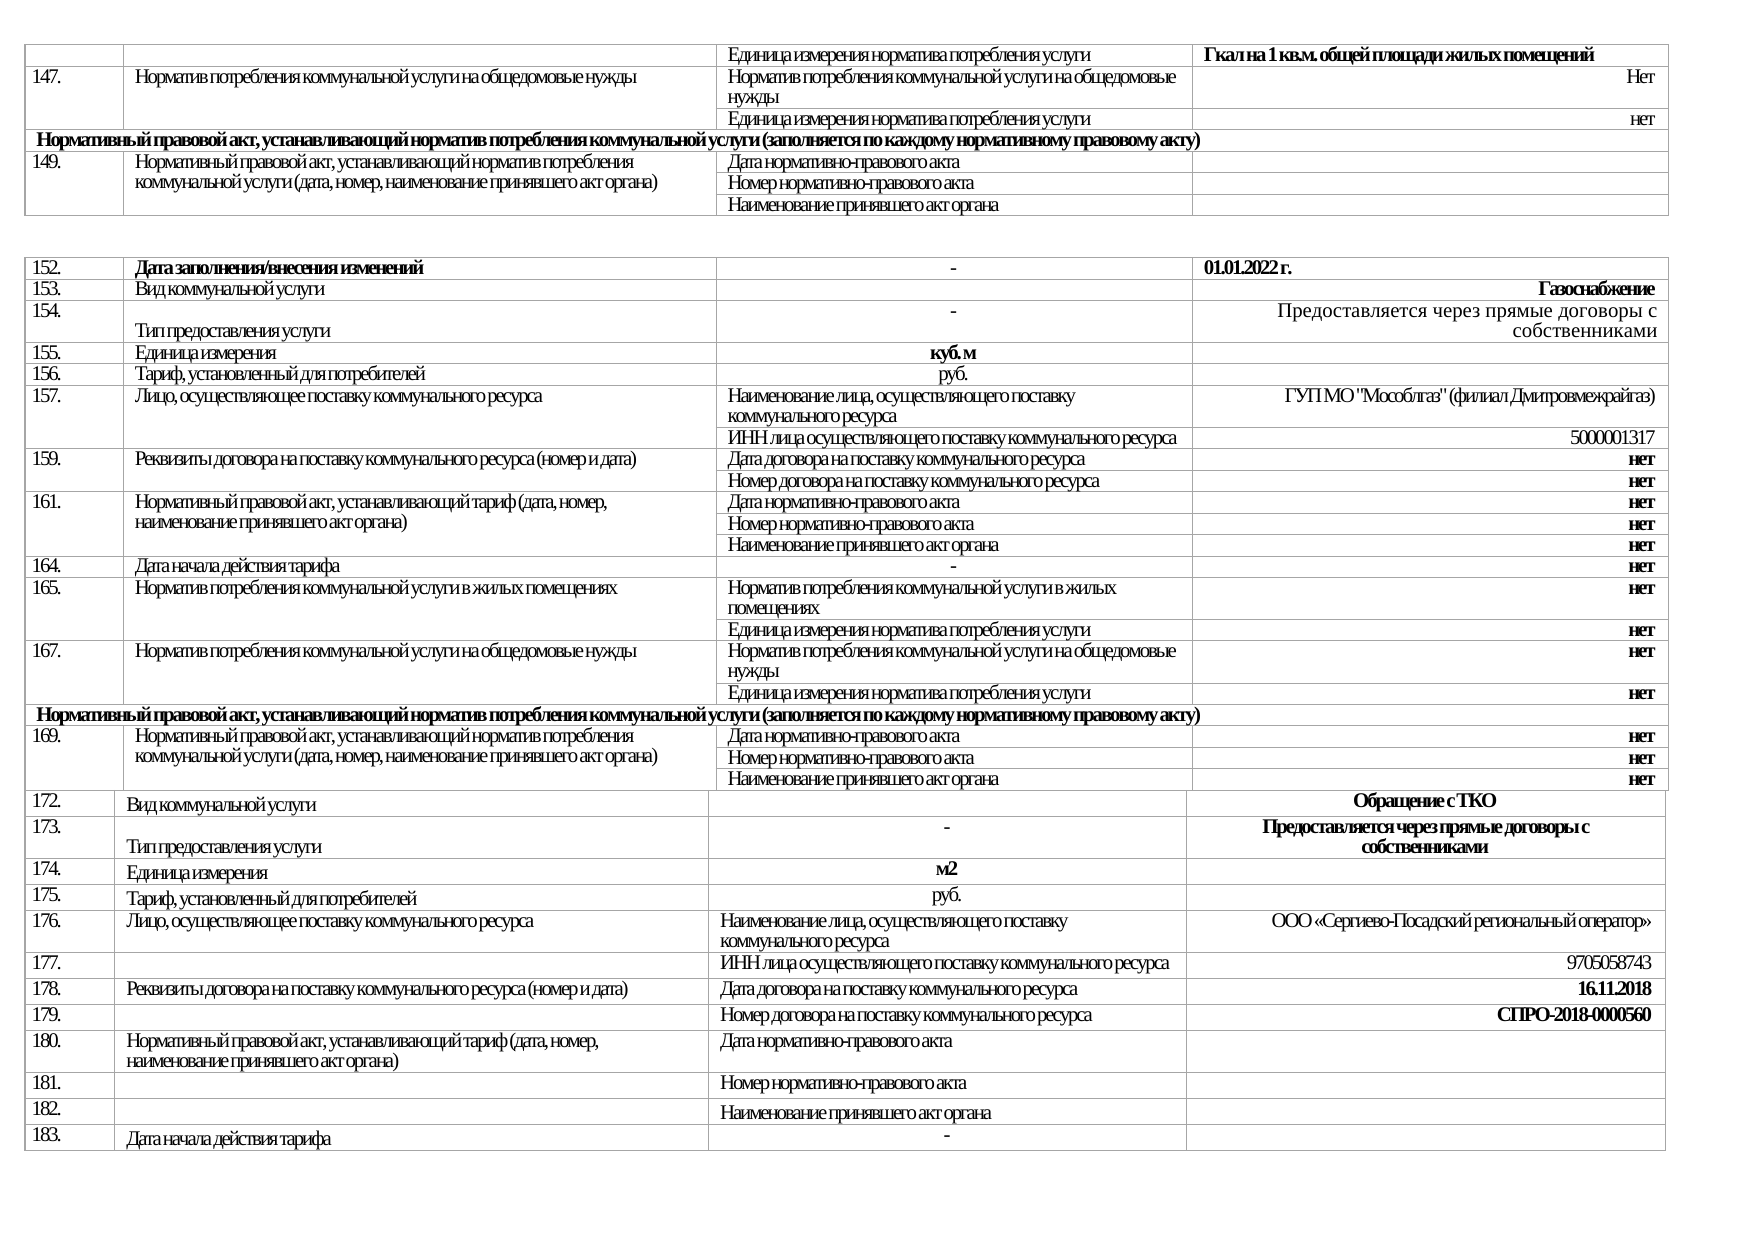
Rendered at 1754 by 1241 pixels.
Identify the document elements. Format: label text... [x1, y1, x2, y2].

table_cell нет [1193, 109, 1668, 129]
table_cell м2 [709, 859, 1186, 884]
table_cell нет [1193, 684, 1668, 704]
table_cell Единица измерения норматива потребления услуги [717, 684, 1192, 704]
table_cell Дата начала действия тарифа [124, 557, 716, 577]
table_cell нет [1193, 492, 1668, 513]
table_cell [26, 449, 123, 491]
table_cell [26, 152, 123, 215]
table_cell Газоснабжение [1193, 280, 1668, 300]
table_cell Нормативный правовой акт, устанавливающий норматив потребления коммунальной услуги (дата, номер, наименование принявшего акт органа) [124, 152, 716, 215]
table_cell Номер договора на поставку коммунального ресурса [717, 471, 1192, 491]
table_cell нет [1193, 748, 1668, 768]
table_cell Номер нормативно-правового акта [717, 514, 1192, 534]
table_cell Нормативный правовой акт, устанавливающий норматив потребления коммунальной услуги (дата, номер, наименование принявшего акт органа) [124, 726, 716, 790]
table_cell Дата договора на поставку коммунального ресурса [709, 979, 1186, 1004]
table_cell Нормативный правовой акт, устанавливающий тариф (дата, номер, наименование принявшего акт органа) [124, 492, 716, 556]
table_header 01.01.2022 г. [1193, 258, 1668, 278]
table_cell руб. [717, 364, 1192, 385]
table_cell Норматив потребления коммунальной услуги на общедомовые нужды [717, 67, 1192, 108]
table_cell [26, 343, 123, 363]
table_cell нет [1193, 535, 1668, 556]
table_cell [1193, 173, 1668, 194]
table_cell Дата нормативно-правового акта [717, 152, 1192, 172]
table_header - [717, 258, 1192, 278]
table_cell Обращение с ТКО [1187, 791, 1665, 816]
table_cell Норматив потребления коммунальной услуги в жилых помещениях [124, 578, 716, 640]
table_cell [26, 885, 114, 910]
table_cell [26, 1125, 114, 1150]
table_cell нет [1193, 514, 1668, 534]
table_cell 16.11.2018 [1187, 979, 1665, 1004]
table_cell Тариф, установленный для потребителей [124, 364, 716, 385]
table_cell [1187, 885, 1665, 910]
table_cell Дата нормативно-правового акта [717, 726, 1192, 747]
table_cell Норматив потребления коммунальной услуги в жилых помещениях [717, 578, 1192, 619]
table_cell Предоставляется через прямые договоры с собственниками [1193, 301, 1668, 342]
table_cell Нормативный правовой акт, устанавливающий норматив потребления коммунальной услуги (заполняется по каждому нормативному правовому акту) [26, 130, 1668, 151]
table_cell [1187, 1073, 1665, 1098]
table_cell Единица измерения [124, 343, 716, 363]
table_cell [26, 45, 123, 66]
table_cell Наименование принявшего акт органа [717, 535, 1192, 556]
table_cell 9705058743 [1187, 953, 1665, 978]
table_cell [26, 301, 123, 342]
table_cell [26, 641, 123, 704]
table_cell [26, 492, 123, 556]
table_cell Нормативный правовой акт, устанавливающий тариф (дата, номер, наименование принявшего акт органа) [115, 1031, 708, 1072]
table_cell Наименование лица, осуществляющего поставку коммунального ресурса [709, 911, 1186, 952]
table_cell Предоставляется через прямые договоры с собственниками [1187, 817, 1665, 858]
table_cell [26, 791, 114, 816]
table_cell Тип предоставления услуги [115, 817, 708, 858]
table_cell нет [1193, 641, 1668, 682]
table_cell Тариф, установленный для потребителей [115, 885, 708, 910]
table_cell [26, 1099, 114, 1124]
table_cell Вид коммунальной услуги [124, 280, 716, 300]
table_cell ИНН лица осуществляющего поставку коммунального ресурса [717, 428, 1192, 448]
table_cell [115, 1099, 708, 1124]
table_cell [717, 280, 1192, 300]
table_cell нет [1193, 726, 1668, 747]
table_cell - [717, 557, 1192, 577]
table_cell [1193, 343, 1668, 363]
table_cell Номер нормативно-правового акта [717, 173, 1192, 194]
table_cell [115, 1005, 708, 1030]
table_cell [26, 67, 123, 129]
table_cell [709, 791, 1186, 816]
table_cell Тип предоставления услуги [124, 301, 716, 342]
table_cell ООО «Сергиево-Посадский региональный оператор» [1187, 911, 1665, 952]
table_cell нет [1193, 769, 1668, 790]
table_cell нет [1193, 578, 1668, 619]
table_cell [115, 953, 708, 978]
table_header [26, 258, 123, 278]
table_cell Лицо, осуществляющее поставку коммунального ресурса [124, 386, 716, 448]
table_cell [26, 386, 123, 448]
table_cell [1187, 1125, 1665, 1150]
table_cell - [709, 817, 1186, 858]
table_cell Реквизиты договора на поставку коммунального ресурса (номер и дата) [115, 979, 708, 1004]
table_cell - [709, 1125, 1186, 1150]
table_cell [26, 578, 123, 640]
table_cell Вид коммунальной услуги [115, 791, 708, 816]
table_cell нет [1193, 449, 1668, 470]
table_cell СПРО-2018-0000560 [1187, 1005, 1665, 1030]
table_cell [1193, 152, 1668, 172]
table_cell [1187, 1099, 1665, 1124]
table_cell [26, 1005, 114, 1030]
table_cell Наименование принявшего акт органа [709, 1099, 1186, 1124]
table_cell Дата договора на поставку коммунального ресурса [717, 449, 1192, 470]
table_cell [1193, 364, 1668, 385]
table_cell [26, 953, 114, 978]
table_cell [115, 1073, 708, 1098]
table_cell нет [1193, 620, 1668, 640]
table_cell Единица измерения норматива потребления услуги [717, 109, 1192, 129]
table_cell [26, 817, 114, 858]
table_cell Реквизиты договора на поставку коммунального ресурса (номер и дата) [124, 449, 716, 491]
table_cell нет [1193, 557, 1668, 577]
table_cell Норматив потребления коммунальной услуги на общедомовые нужды [124, 67, 716, 129]
table_cell Лицо, осуществляющее поставку коммунального ресурса [115, 911, 708, 952]
table_cell [26, 557, 123, 577]
table_cell руб. [709, 885, 1186, 910]
table_cell [26, 364, 123, 385]
table_cell Дата нормативно-правового акта [709, 1031, 1186, 1072]
table_cell ИНН лица осуществляющего поставку коммунального ресурса [709, 953, 1186, 978]
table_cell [124, 45, 716, 66]
table_cell Наименование принявшего акт органа [717, 769, 1192, 790]
table_cell [1193, 195, 1668, 215]
table_cell 5000001317 [1193, 428, 1668, 448]
table_cell [26, 911, 114, 952]
table_cell ГУП МО "Мособлгаз" (филиал Дмитровмежрайгаз) [1193, 386, 1668, 427]
table_cell [26, 1073, 114, 1098]
table_cell Единица измерения норматива потребления услуги [717, 620, 1192, 640]
table_cell Гкал на 1 кв.м. общей площади жилых помещений [1193, 45, 1668, 66]
table_cell нет [1193, 471, 1668, 491]
table_cell Норматив потребления коммунальной услуги на общедомовые нужды [124, 641, 716, 704]
table_cell [1187, 1031, 1665, 1072]
table_cell Норматив потребления коммунальной услуги на общедомовые нужды [717, 641, 1192, 682]
table_cell Номер нормативно-правового акта [717, 748, 1192, 768]
table_cell Номер нормативно-правового акта [709, 1073, 1186, 1098]
table_cell [26, 726, 123, 790]
table_cell Единица измерения норматива потребления услуги [717, 45, 1192, 66]
table_cell [26, 1031, 114, 1072]
table_cell [26, 280, 123, 300]
table_cell - [717, 301, 1192, 342]
table_cell Нормативный правовой акт, устанавливающий норматив потребления коммунальной услуги (заполняется по каждому нормативному правовому акту) [26, 705, 1668, 725]
table_cell Нет [1193, 67, 1668, 108]
table_cell куб. м [717, 343, 1192, 363]
table_cell [26, 859, 114, 884]
table_cell Наименование лица, осуществляющего поставку коммунального ресурса [717, 386, 1192, 427]
table_header Дата заполнения/внесения изменений [124, 258, 716, 278]
table_cell Дата нормативно-правового акта [717, 492, 1192, 513]
table_cell [1187, 859, 1665, 884]
table_cell Дата начала действия тарифа [115, 1125, 708, 1150]
table_cell [26, 979, 114, 1004]
table_cell Наименование принявшего акт органа [717, 195, 1192, 215]
table_cell Номер договора на поставку коммунального ресурса [709, 1005, 1186, 1030]
table_cell Единица измерения [115, 859, 708, 884]
